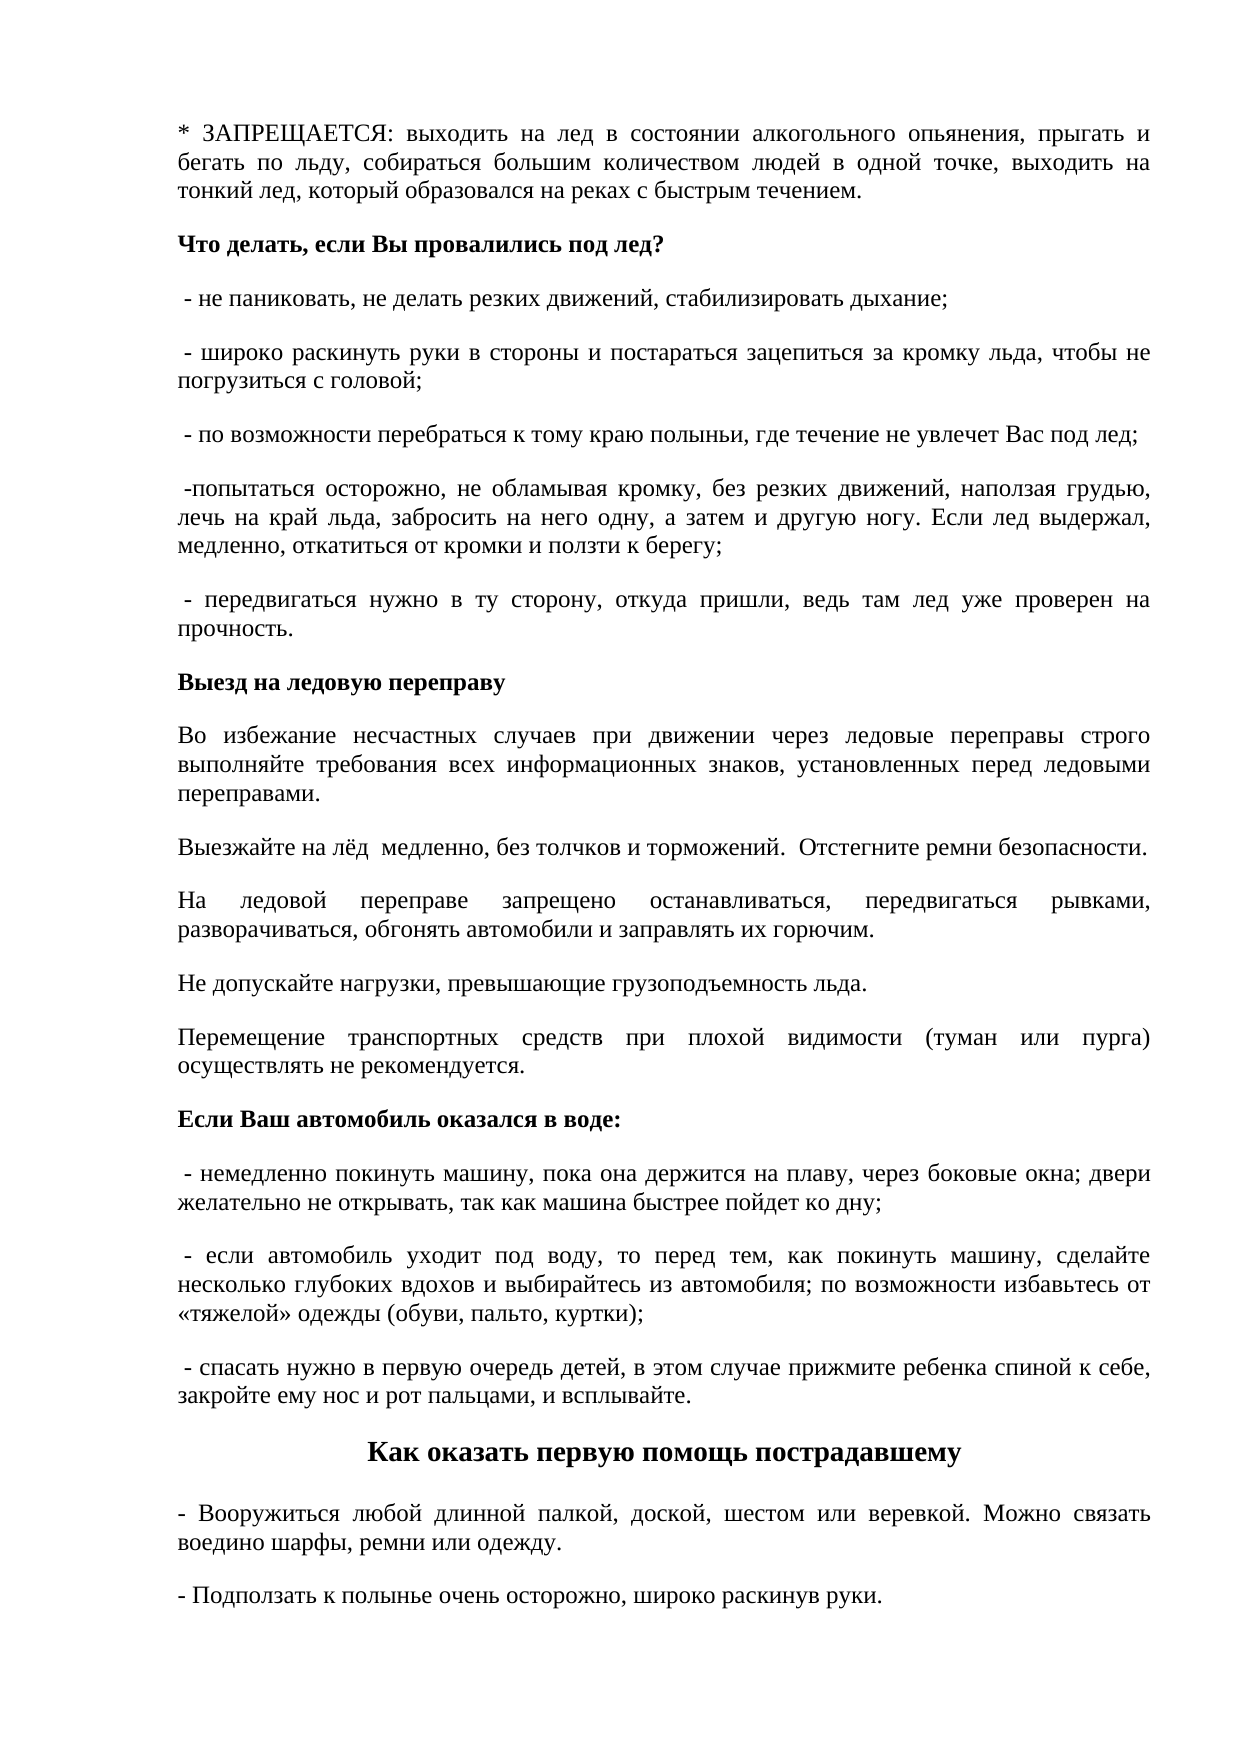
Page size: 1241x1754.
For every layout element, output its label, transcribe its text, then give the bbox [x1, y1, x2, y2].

text - спасать нужно в первую очередь детей, в этом случае прижмите ребенка спиной к себе, закройте ему нос и рот пальцами, и всплывайте. [177, 1352, 1152, 1409]
text Выезжайте на лёд медленно, без толчков и торможений. Отстегните ремни безопасности. [177, 832, 1152, 861]
text - передвигаться нужно в ту сторону, откуда пришли, ведь там лед уже проверен на прочность. [177, 584, 1152, 642]
text - широко раскинуть руки в стороны и постараться зацепиться за кромку льда, чтобы не погрузиться с головой; [177, 337, 1152, 394]
text - немедленно покинуть машину, пока она держится на плаву, через боковые окна; двери желательно не открывать, так как машина быстрее пойдет ко дну; [177, 1158, 1152, 1216]
text Не допускайте нагрузки, превышающие грузоподъемность льда. [177, 968, 1152, 997]
text На ледовой переправе запрещено останавливаться, передвигаться рывками, разворачиваться, обгонять автомобили и заправлять их горючим. [177, 886, 1152, 943]
text Выезд на ледовую переправу [177, 667, 1152, 696]
text - не паниковать, не делать резких движений, стабилизировать дыхание; [177, 283, 1152, 312]
text Как оказать первую помощь пострадавшему [177, 1434, 1152, 1468]
text - Вооружиться любой длинной палкой, доской, шестом или веревкой. Можно связать воедино шарфы, ремни или одежду. [177, 1498, 1152, 1555]
text -попытаться осторожно, не обламывая кромку, без резких движений, наползая грудью, лечь на край льда, забросить на него одну, а затем и другую ногу. Если лед выдержал, медленно, откатиться от кромки и ползти к берегу; [177, 473, 1152, 559]
text Если Ваш автомобиль оказался в воде: [177, 1104, 1152, 1133]
text - по возможности перебраться к тому краю полыньи, где течение не увлечет Вас под лед; [177, 419, 1152, 448]
text Что делать, если Вы провалились под лед? [177, 229, 1152, 258]
text * ЗАПРЕЩАЕТСЯ: выходить на лед в состоянии алкогольного опьянения, прыгать и бегать по льду, собираться большим количеством людей в одной точке, выходить на тонкий лед, который образовался на реках с быстрым течением. [177, 118, 1152, 204]
text Перемещение транспортных средств при плохой видимости (туман или пурга) осуществлять не рекомендуется. [177, 1022, 1152, 1079]
text Во избежание несчастных случаев при движении через ледовые переправы строго выполняйте требования всех информационных знаков, установленных перед ледовыми переправами. [177, 721, 1152, 807]
text - если автомобиль уходит под воду, то перед тем, как покинуть машину, сделайте несколько глубоких вдохов и выбирайтесь из автомобиля; по возможности избавьтесь от «тяжелой» одежды (обуви, пальто, куртки); [177, 1241, 1152, 1327]
text - Подползать к полынье очень осторожно, широко раскинув руки. [177, 1580, 1152, 1609]
